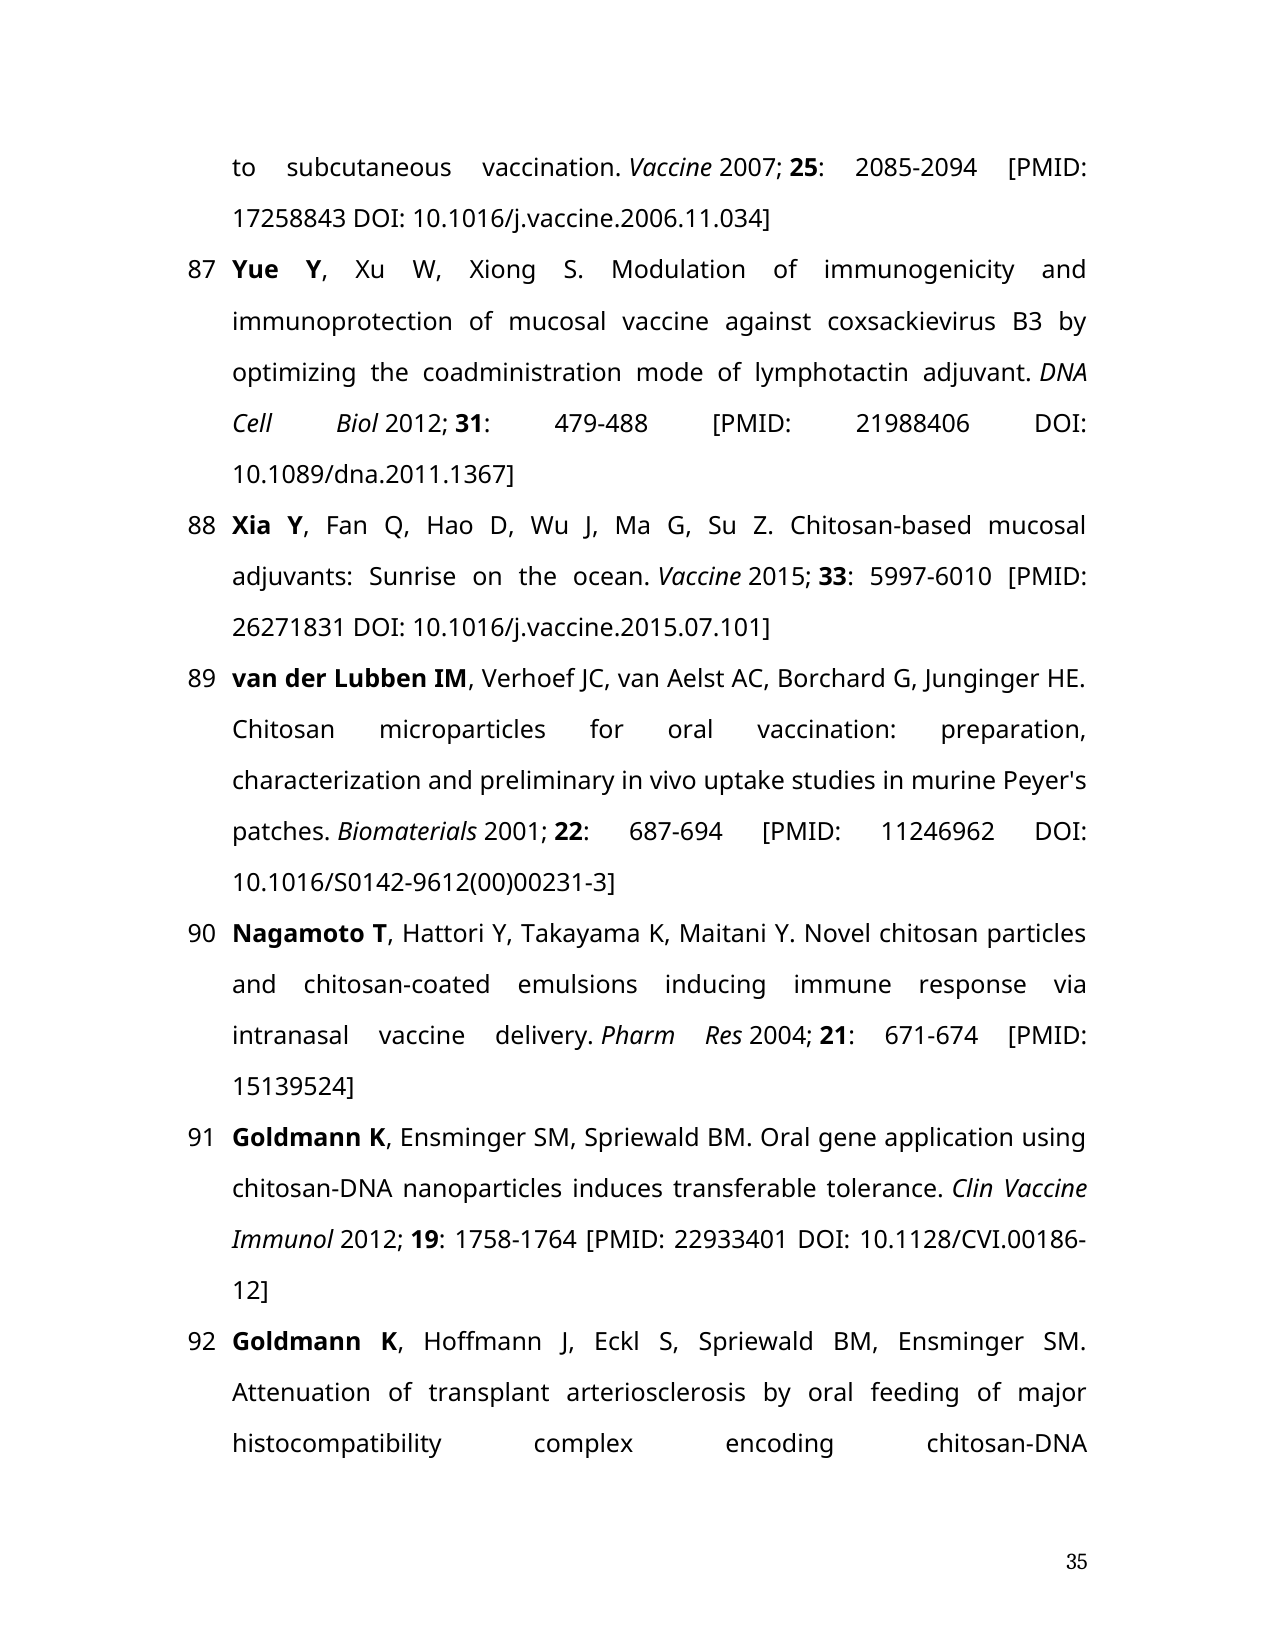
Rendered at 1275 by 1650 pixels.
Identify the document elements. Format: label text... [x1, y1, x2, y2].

list Nagamoto T, Hattori Y, Takayama K, Maitani Y. Novel chitosan particles and chitosan-coated emulsions inducing immune response via intranasal vaccine delivery. Pharm Res 2004; 21: 671-674 [PMID: 15139524] [187, 916, 1087, 1103]
list Goldmann K, Ensminger SM, Spriewald BM. Oral gene application using chitosan-DNA nanoparticles induces transferable tolerance. Clin Vaccine Immunol 2012; 19: 1758-1764 [PMID: 22933401 DOI: 10.1128/CVI.00186-12] [187, 1120, 1087, 1307]
list Xia Y, Fan Q, Hao D, Wu J, Ma G, Su Z. Chitosan-based mucosal adjuvants: Sunrise on the ocean. Vaccine 2015; 33: 5997-6010 [PMID: 26271831 DOI: 10.1016/j.vaccine.2015.07.101] [187, 507, 1087, 643]
list van der Lubben IM, Verhoef JC, van Aelst AC, Borchard G, Junginger HE. Chitosan microparticles for oral vaccination: preparation, characterization and preliminary in vivo uptake studies in murine Peyer's patches. Biomaterials 2001; 22: 687-694 [PMID: 11246962 DOI: 10.1016/S0142-9612(00)00231-3] [187, 660, 1087, 899]
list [187, 150, 1087, 235]
list Yue Y, Xu W, Xiong S. Modulation of immunogenicity and immunoprotection of mucosal vaccine against coxsackievirus B3 by optimizing the coadministration mode of lymphotactin adjuvant. DNA Cell Biol 2012; 31: 479-488 [PMID: 21988406 DOI: 10.1089/dna.2011.1367] [187, 252, 1087, 490]
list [187, 1324, 1087, 1460]
